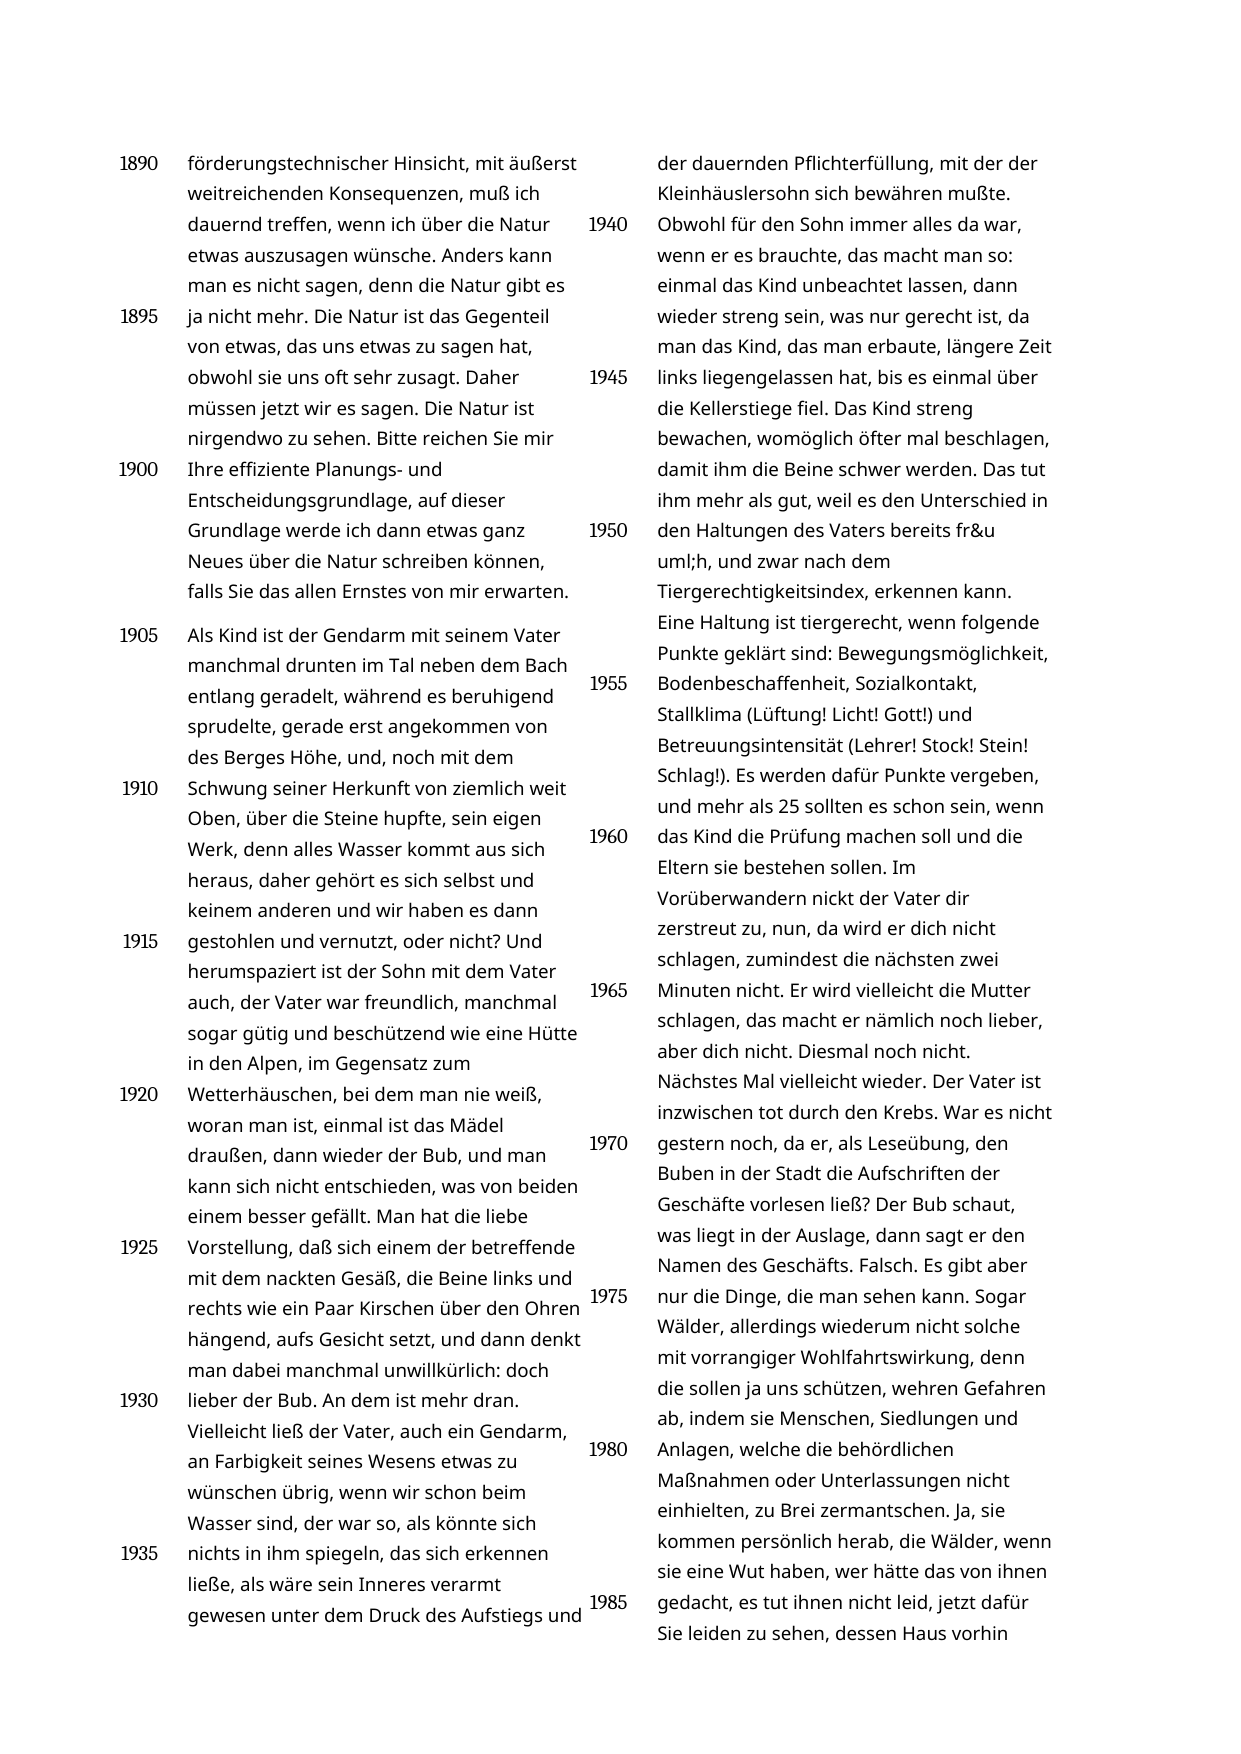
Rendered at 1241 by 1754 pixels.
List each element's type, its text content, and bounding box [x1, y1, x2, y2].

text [187, 622, 583, 1627]
